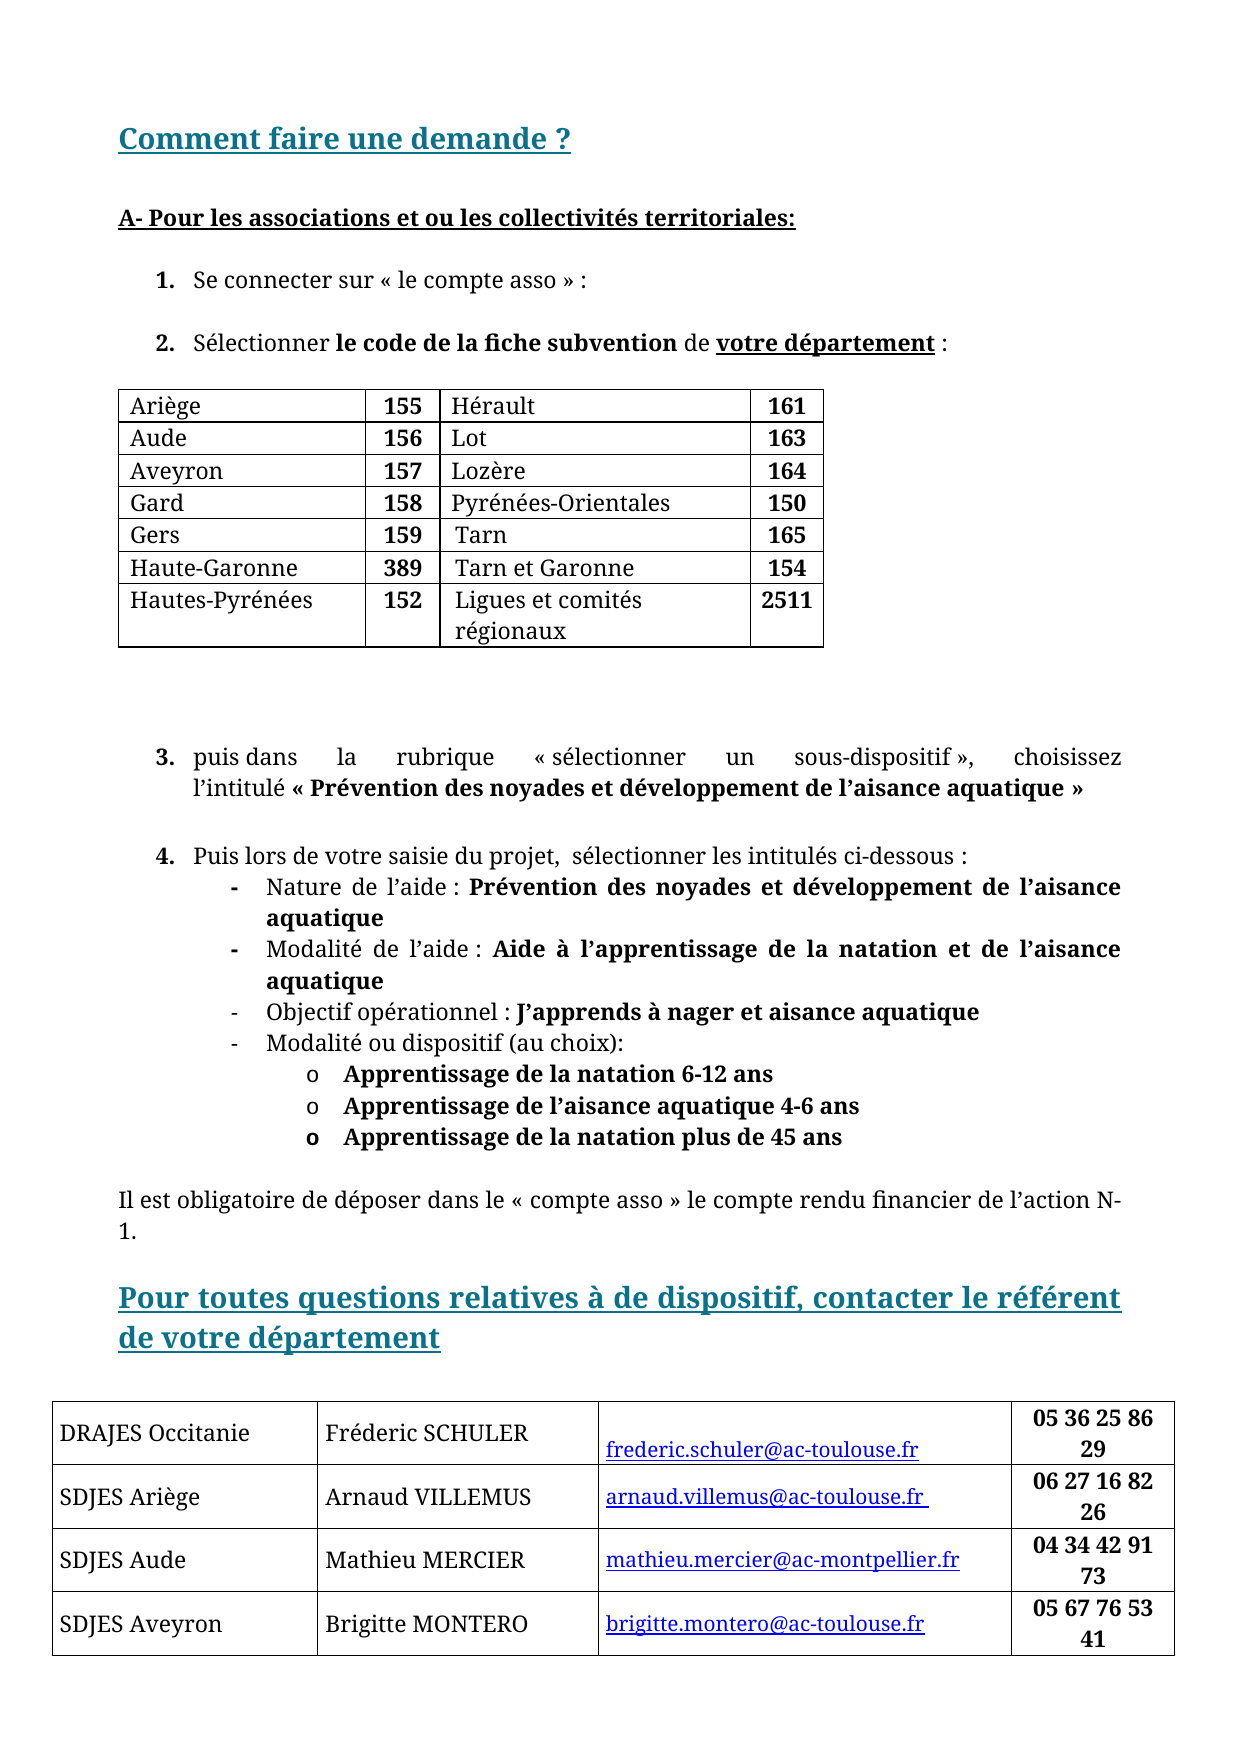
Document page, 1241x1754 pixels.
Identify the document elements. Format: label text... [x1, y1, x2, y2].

list Nature de l’aide : Prévention des noyades et développement de l’aisance aquatique [231, 871, 1122, 933]
table_cell 164 [751, 455, 823, 486]
list Apprentissage de la natation 6-12 ans [306, 1058, 1122, 1090]
table_header Ariège [119, 390, 365, 421]
table_cell 05 67 76 53 41 [1012, 1592, 1174, 1655]
table_cell 389 [366, 552, 439, 583]
table_cell Arnaud VILLEMUS [318, 1465, 598, 1528]
table_header 161 [751, 390, 823, 421]
text Pour toutes questions relatives à de dispositif, contacter le référent de votre département [118, 1313, 1122, 1357]
table_header Hérault [441, 390, 750, 421]
list Apprentissage de l’aisance aquatique 4-6 ans [306, 1090, 1122, 1121]
table_cell Brigitte MONTERO [318, 1592, 598, 1655]
text Pour toutes questions relatives à de dispositif, contacter le référent de votre département [118, 1277, 1122, 1311]
table_cell Tarn [441, 519, 750, 551]
text Il est obligatoire de déposer dans le « compte asso » le compte rendu financier de l’action N-1. [118, 1184, 1122, 1246]
table_cell 159 [366, 519, 439, 551]
table_header 05 36 25 86 29 [1012, 1402, 1174, 1464]
table_cell Aveyron [119, 455, 365, 486]
table_cell 163 [751, 423, 823, 454]
table_cell Mathieu MERCIER [318, 1529, 598, 1591]
table_cell 158 [366, 487, 439, 518]
list Modalité ou dispositif (au choix): [231, 1027, 1122, 1058]
table_cell Lot [441, 423, 750, 454]
table_cell arnaud.villemus@ac-toulouse.fr [599, 1465, 1011, 1528]
table_cell Lozère [441, 455, 750, 486]
list Sélectionner le code de la fiche subvention de votre département : [156, 327, 1122, 358]
table_cell 2511 [751, 584, 823, 646]
table_cell 04 34 42 91 73 [1012, 1529, 1174, 1591]
table_header DRAJES Occitanie [53, 1402, 317, 1464]
table_cell 156 [366, 423, 439, 454]
list puis dans la rubrique « sélectionner un sous-dispositif », choisissez l’intitulé « Prévention des noyades et développement de l’aisance aquatique » [156, 741, 1122, 804]
table_cell Aude [119, 423, 365, 454]
table_cell Gers [119, 519, 365, 551]
table_cell 154 [751, 552, 823, 583]
table_header Fréderic SCHULER [318, 1402, 598, 1464]
table_cell 06 27 16 82 26 [1012, 1465, 1174, 1528]
table_cell Tarn et Garonne [441, 552, 750, 583]
table_cell Gard [119, 487, 365, 518]
table_cell 157 [366, 455, 439, 486]
table_cell 152 [366, 584, 439, 646]
list Objectif opérationnel : J’apprends à nager et aisance aquatique [231, 996, 1122, 1027]
table_cell mathieu.mercier@ac-montpellier.fr [599, 1529, 1011, 1591]
table_cell Haute-Garonne [119, 552, 365, 583]
list Apprentissage de la natation plus de 45 ans [306, 1121, 1122, 1152]
table_cell brigitte.montero@ac-toulouse.fr [599, 1592, 1011, 1655]
table_header frederic.schuler@ac-toulouse.fr [599, 1402, 1011, 1464]
table_cell 150 [751, 487, 823, 518]
table_cell SDJES Aveyron [53, 1592, 317, 1655]
table_cell Pyrénées-Orientales [441, 487, 750, 518]
table_cell Hautes-Pyrénées [119, 584, 365, 646]
table_cell Ligues et comités régionaux [441, 584, 750, 646]
table_cell SDJES Ariège [53, 1465, 317, 1528]
table_cell 165 [751, 519, 823, 551]
table_header 155 [366, 390, 439, 421]
table_cell SDJES Aude [53, 1529, 317, 1591]
list Puis lors de votre saisie du projet, sélectionner les intitulés ci-dessous : [156, 839, 1122, 871]
text A- Pour les associations et ou les collectivités territoriales: [118, 202, 1122, 233]
list Modalité de l’aide : Aide à l’apprentissage de la natation et de l’aisance aquatique [231, 933, 1122, 996]
list Comment faire une demande ? [118, 118, 1122, 158]
list Se connecter sur « le compte asso » : [156, 264, 1122, 295]
